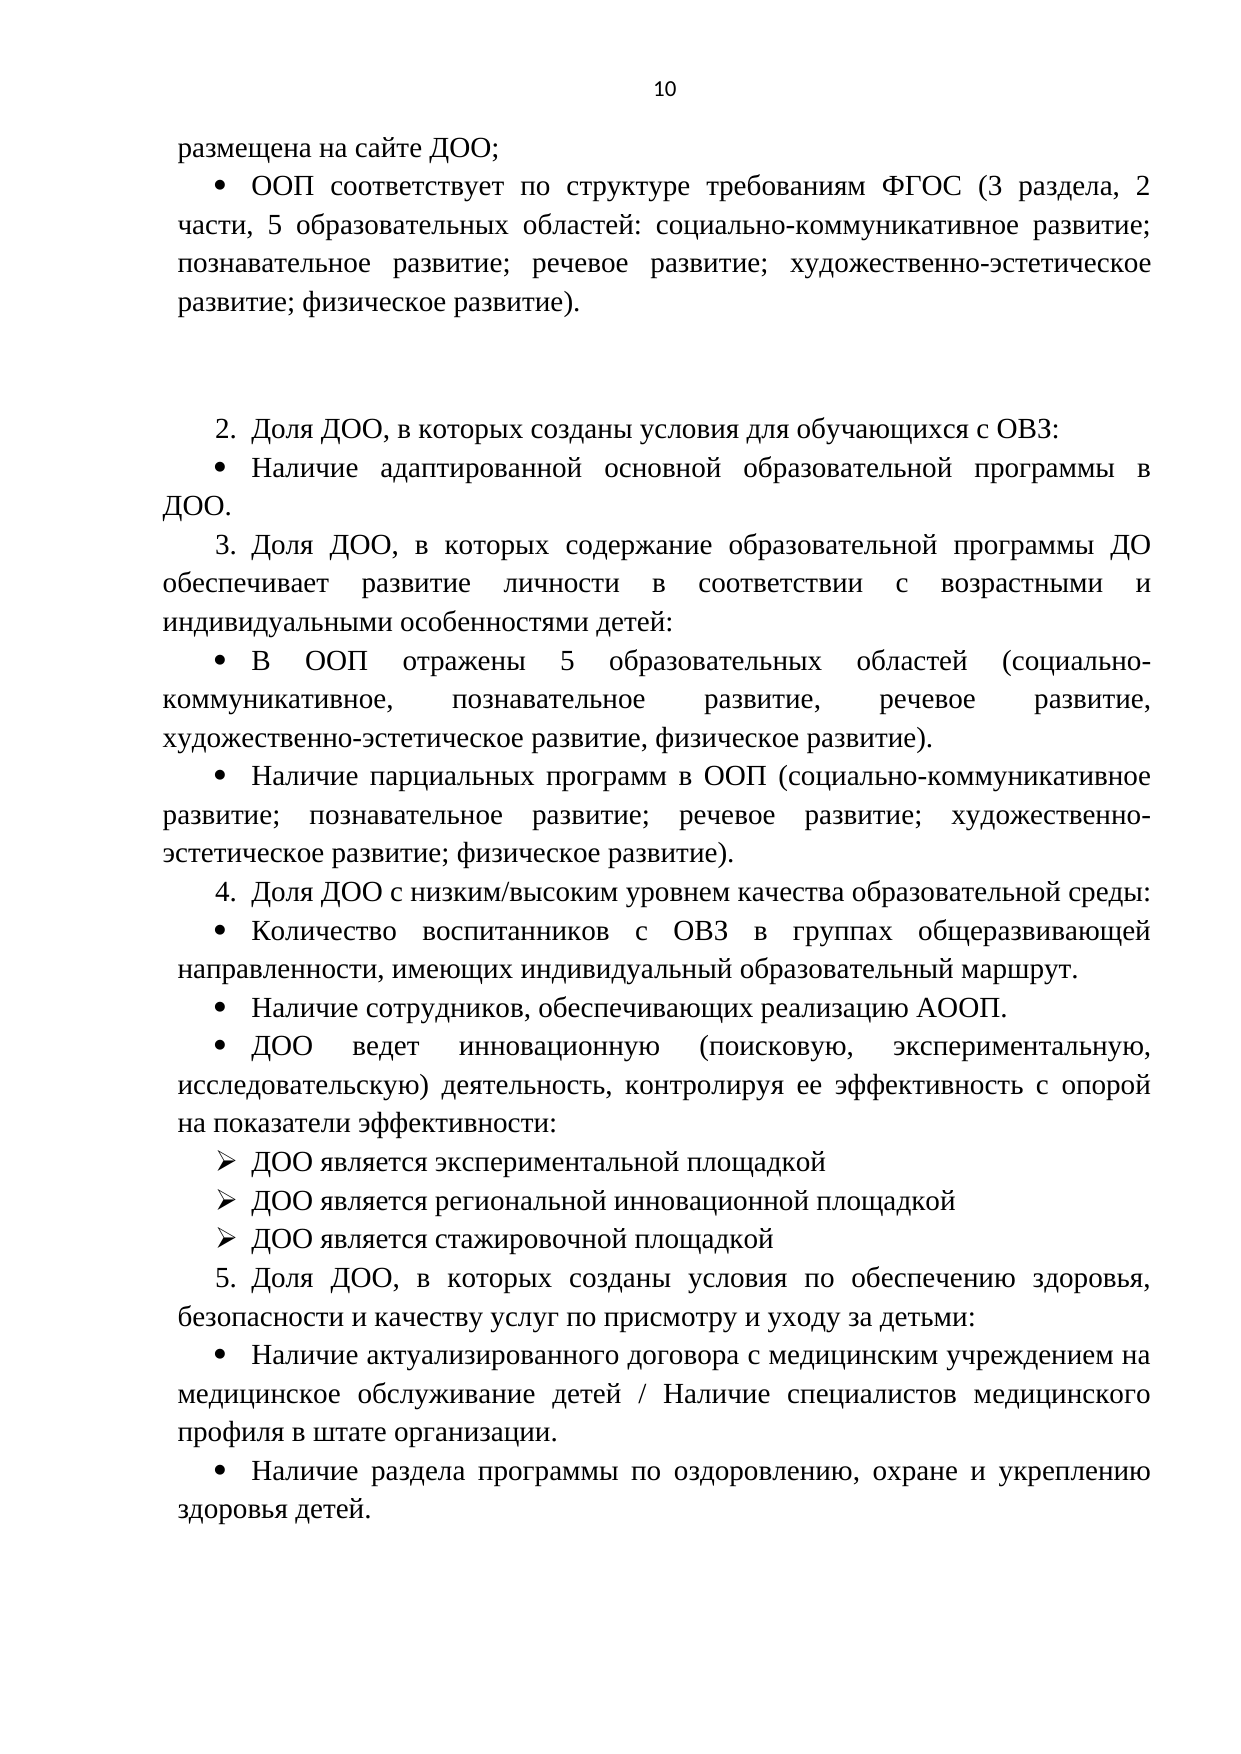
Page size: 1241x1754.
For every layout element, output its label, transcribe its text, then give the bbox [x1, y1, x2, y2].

list Наличие раздела программы по оздоровлению, охране и укреплению здоровья детей. [177, 1453, 1152, 1525]
list Наличие адаптированной основной образовательной программы в ДОО. [162, 450, 1152, 522]
list Наличие парциальных программ в ООП (социально-коммуникативное развитие; познавательное развитие; речевое развитие; художественно-эстетическое развитие; физическое развитие). [162, 758, 1152, 869]
list ДОО ведет инновационную (поисковую, экспериментальную, исследовательскую) деятельность, контролируя ее эффективность с опорой на показатели эффективности: [177, 1028, 1152, 1139]
list ДОО является региональной инновационной площадкой [177, 1183, 1152, 1216]
list Доля ДОО, в которых созданы условия для обучающихся с ОВЗ: [162, 411, 1152, 445]
list Количество воспитанников с ОВЗ в группах общеразвивающей направленности, имеющих индивидуальный образовательный маршрут. [177, 913, 1152, 985]
list ДОО является экспериментальной площадкой [177, 1144, 1152, 1178]
list Доля ДОО с низким/высоким уровнем качества образовательной среды: [177, 874, 1152, 908]
list Наличие сотрудников, обеспечивающих реализацию АООП. [177, 990, 1152, 1023]
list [177, 130, 1152, 163]
list ООП соответствует по структуре требованиям ФГОС (3 раздела, 2 части, 5 образовательных областей: социально-коммуникативное развитие; познавательное развитие; речевое развитие; художественно-эстетическое развитие; физическое развитие). [177, 168, 1152, 318]
list Наличие актуализированного договора с медицинским учреждением на медицинское обслуживание детей / Наличие специалистов медицинского профиля в штате организации. [177, 1337, 1152, 1448]
list В ООП отражены 5 образовательных областей (социально-коммуникативное, познавательное развитие, речевое развитие, художественно-эстетическое развитие, физическое развитие). [162, 643, 1152, 753]
list Доля ДОО, в которых содержание образовательной программы ДО обеспечивает развитие личности в соответствии с возрастными и индивидуальными особенностями детей: [162, 527, 1152, 638]
list Доля ДОО, в которых созданы условия по обеспечению здоровья, безопасности и качеству услуг по присмотру и уходу за детьми: [177, 1260, 1152, 1332]
list ДОО является стажировочной площадкой [177, 1221, 1152, 1255]
